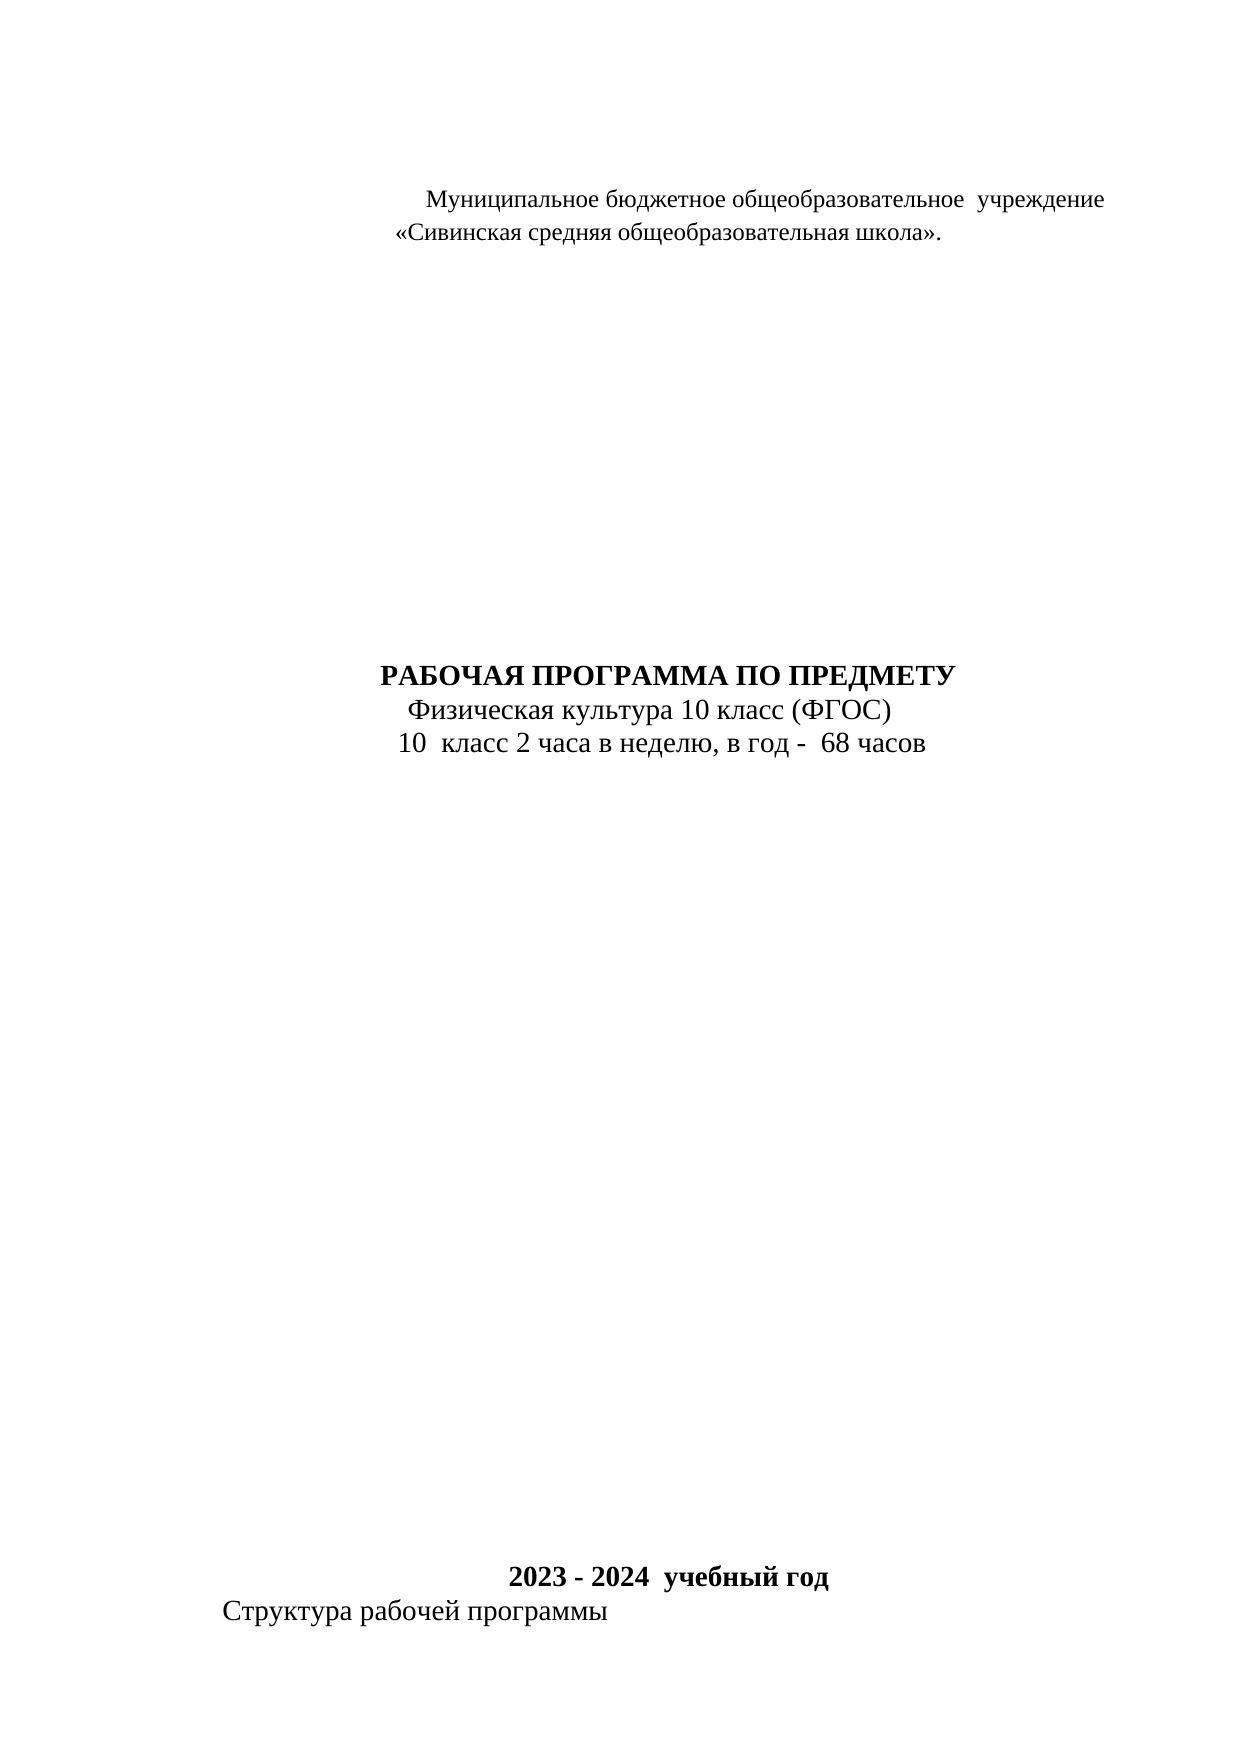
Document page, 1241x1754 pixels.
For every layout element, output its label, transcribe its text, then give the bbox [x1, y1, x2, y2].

text РАБОЧАЯ ПРОГРАММА ПО ПРЕДМЕТУ [185, 658, 1152, 692]
text «Сивинская средняя общеобразовательная школа». [185, 217, 1152, 246]
text Структура рабочей программы [215, 1593, 1152, 1626]
text 2023 - 2024 учебный год [185, 1559, 1152, 1593]
text Муниципальное бюджетное общеобразовательное учреждение [407, 184, 1123, 213]
text Физическая культура 10 класс (ФГОС) [407, 692, 1152, 726]
text 10 класс 2 часа в неделю, в год - 68 часов [368, 726, 999, 759]
